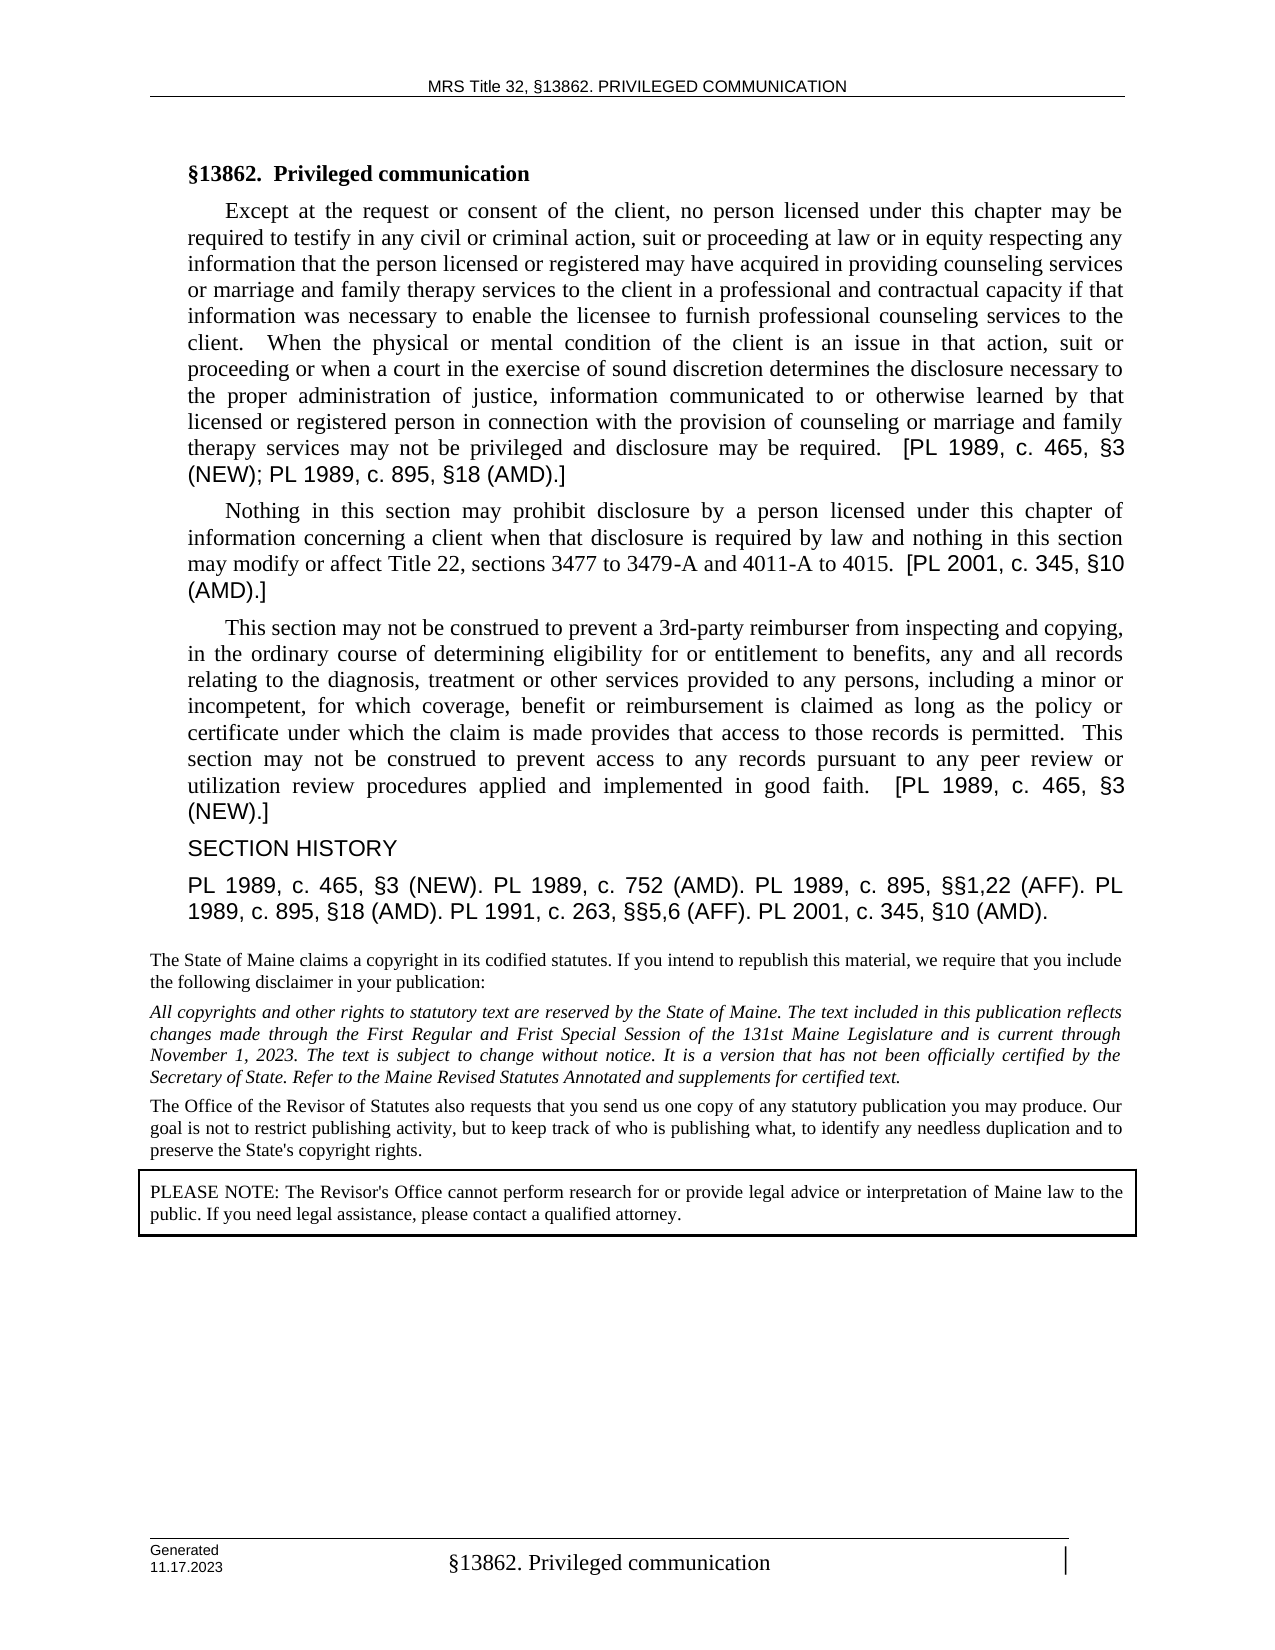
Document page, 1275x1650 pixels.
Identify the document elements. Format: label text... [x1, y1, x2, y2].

text §13862. Privileged communication [187, 160, 1125, 187]
text Except at the request or consent of the client, no person licensed under this chapter may be required to testify in any civil or criminal action, suit or proceeding at law or in equity respecting any information that the person licensed or registered may have acquired in providing counseling services or marriage and family therapy services to the client in a professional and contractual capacity if that information was necessary to enable the licensee to furnish professional counseling services to the client. When the physical or mental condition of the client is an issue in that action, suit or proceeding or when a court in the exercise of sound discretion determines the disclosure necessary to the proper administration of justice, information communicated to or otherwise learned by that licensed or registered person in connection with the provision of counseling or marriage and family therapy services may not be privileged and disclosure may be required. [PL 1989, c. 465, §3 (NEW); PL 1989, c. 895, §18 (AMD).] [187, 197, 1125, 487]
text PL 1989, c. 465, §3 (NEW). PL 1989, c. 752 (AMD). PL 1989, c. 895, §§1,22 (AFF). PL 1989, c. 895, §18 (AMD). PL 1991, c. 263, §§5,6 (AFF). PL 2001, c. 345, §10 (AMD). [187, 872, 1125, 924]
text The Office of the Revisor of Statutes also requests that you send us one copy of any statutory publication you may produce. Our goal is not to restrict publishing activity, but to keep track of who is publishing what, to identify any needless duplication and to preserve the State's copyright rights. [150, 1095, 1125, 1160]
text This section may not be construed to prevent a 3rd-party reimburser from inspecting and copying, in the ordinary course of determining eligibility for or entitlement to benefits, any and all records relating to the diagnosis, treatment or other services provided to any persons, including a minor or incompetent, for which coverage, benefit or reimbursement is claimed as long as the policy or certificate under which the claim is made provides that access to those records is permitted. This section may not be construed to prevent access to any records pursuant to any peer review or utilization review procedures applied and implemented in good faith. [PL 1989, c. 465, §3 (NEW).] [187, 613, 1125, 824]
text Nothing in this section may prohibit disclosure by a person licensed under this chapter of information concerning a client when that disclosure is required by law and nothing in this section may modify or affect Title 22, sections 3477 to 3479‑A and 4011‑A to 4015. [PL 2001, c. 345, §10 (AMD).] [187, 498, 1125, 603]
text PLEASE NOTE: The Revisor's Office cannot perform research for or provide legal advice or interpretation of Maine law to the public. If you need legal assistance, please contact a qualified attorney. [140, 1171, 1135, 1234]
text SECTION HISTORY [187, 835, 1125, 861]
text The State of Maine claims a copyright in its codified statutes. If you intend to republish this material, we require that you include the following disclaimer in your publication: [150, 949, 1125, 992]
text All copyrights and other rights to statutory text are reserved by the State of Maine. The text included in this publication reflects changes made through the First Regular and Frist Special Session of the 131st Maine Legislature and is current through November 1, 2023 . The text is subject to change without notice. It is a version that has not been officially certified by the Secretary of State. Refer to the Maine Revised Statutes Annotated and supplements for certified text. [150, 1001, 1125, 1087]
